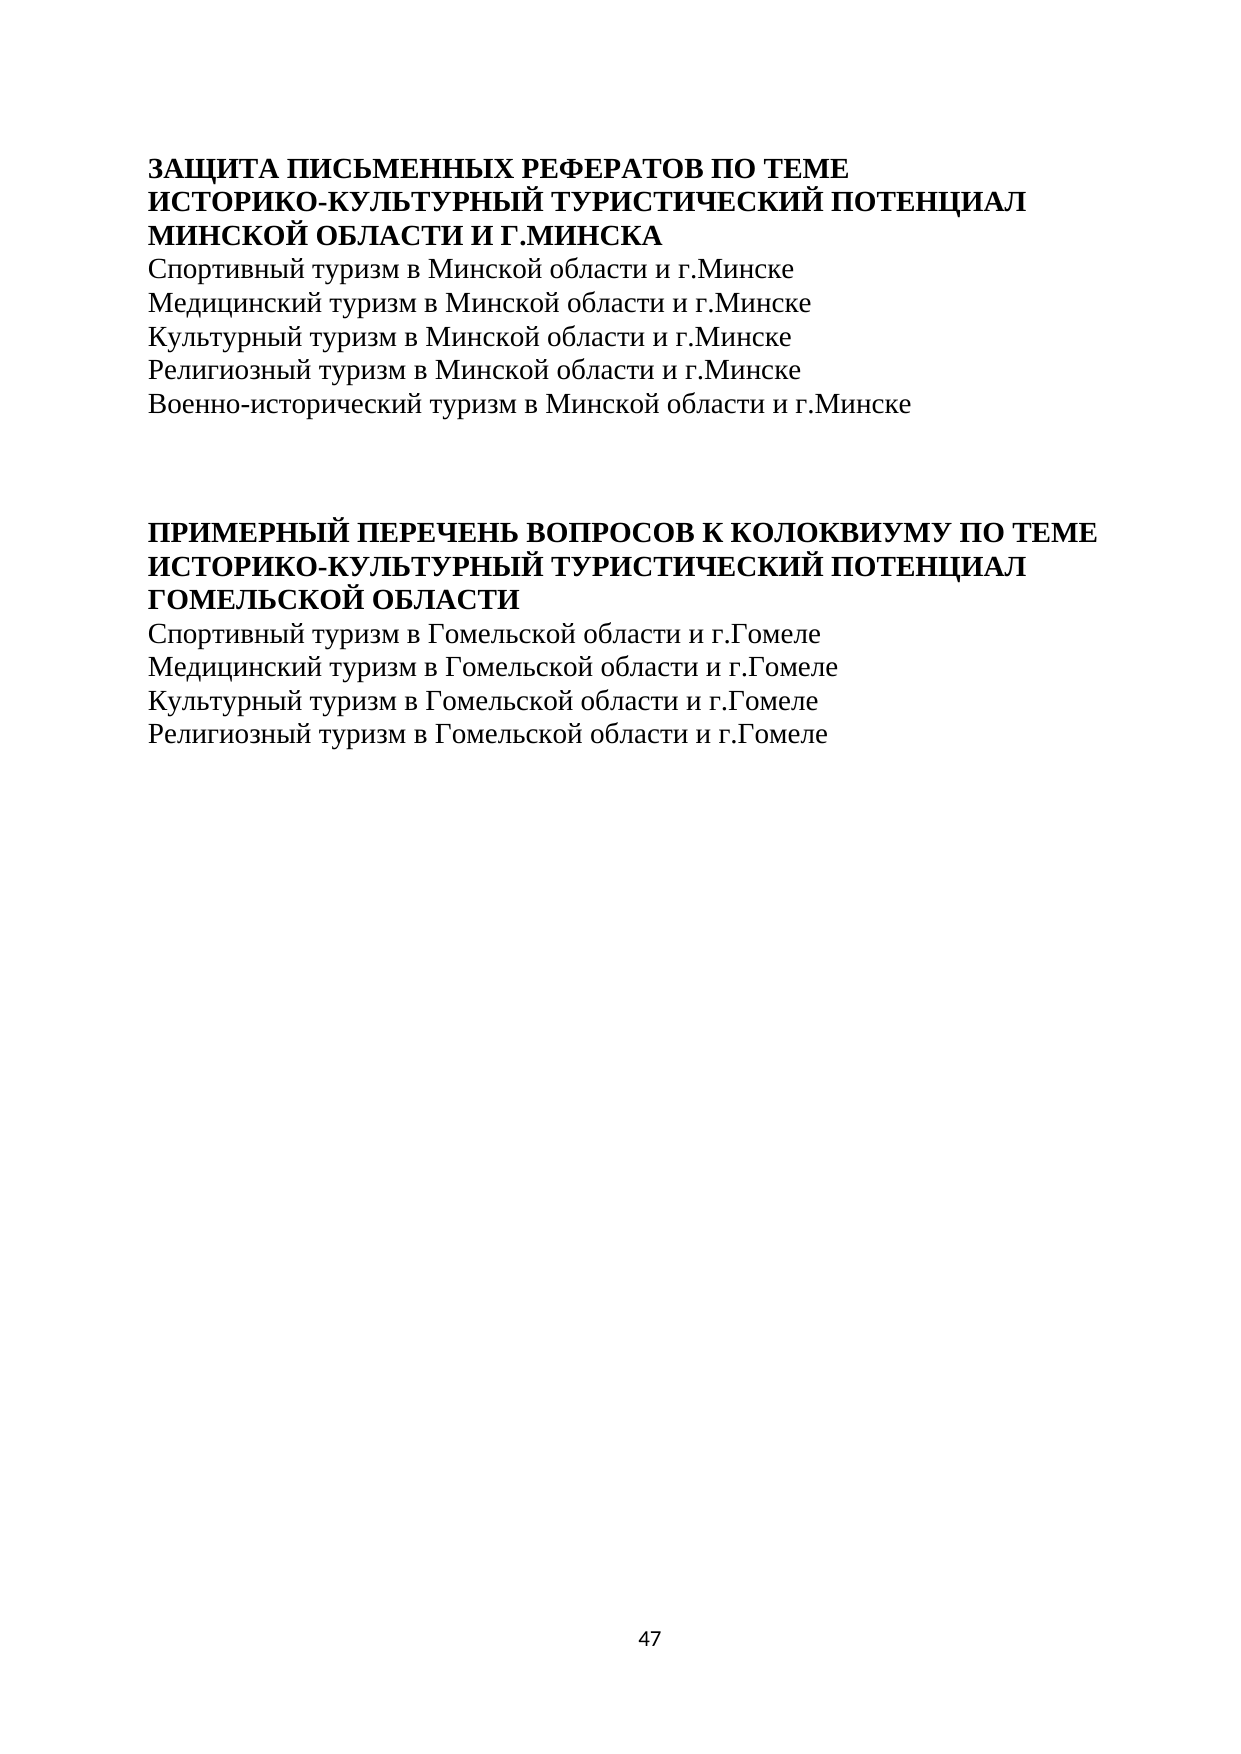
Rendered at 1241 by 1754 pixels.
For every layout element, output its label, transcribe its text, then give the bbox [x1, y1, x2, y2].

text ИСТОРИКО-КУЛЬТУРНЫЙ ТУРИСТИЧЕСКИЙ ПОТЕНЦИАЛ [148, 184, 1152, 218]
text Военно-исторический туризм в Минской области и г.Минске [148, 386, 1152, 419]
text Спортивный туризм в Минской области и г.Минске [148, 252, 1152, 285]
text Культурный туризм в Гомельской области и г.Гомеле [148, 683, 1152, 716]
text Религиозный туризм в Минской области и г.Минске [148, 352, 1152, 386]
text ПРИМЕРНЫЙ ПЕРЕЧЕНЬ ВОПРОСОВ К КОЛОКВИУМУ ПО ТЕМЕ ИСТОРИКО-КУЛЬТУРНЫЙ ТУРИСТИЧЕСКИЙ ПОТЕНЦИАЛ ГОМЕЛЬСКОЙ ОБЛАСТИ [148, 515, 1152, 616]
text Медицинский туризм в Минской области и г.Минске [148, 285, 1152, 319]
text ЗАЩИТА ПИСЬМЕННЫХ РЕФЕРАТОВ ПО ТЕМЕ [148, 151, 1152, 184]
text МИНСКОЙ ОБЛАСТИ И Г.МИНСКА [148, 218, 1152, 252]
text Медицинский туризм в Гомельской области и г.Гомеле [148, 649, 1152, 683]
text Культурный туризм в Минской области и г.Минске [148, 319, 1152, 352]
text Религиозный туризм в Гомельской области и г.Гомеле [148, 716, 1152, 750]
text Спортивный туризм в Гомельской области и г.Гомеле [148, 616, 1152, 649]
